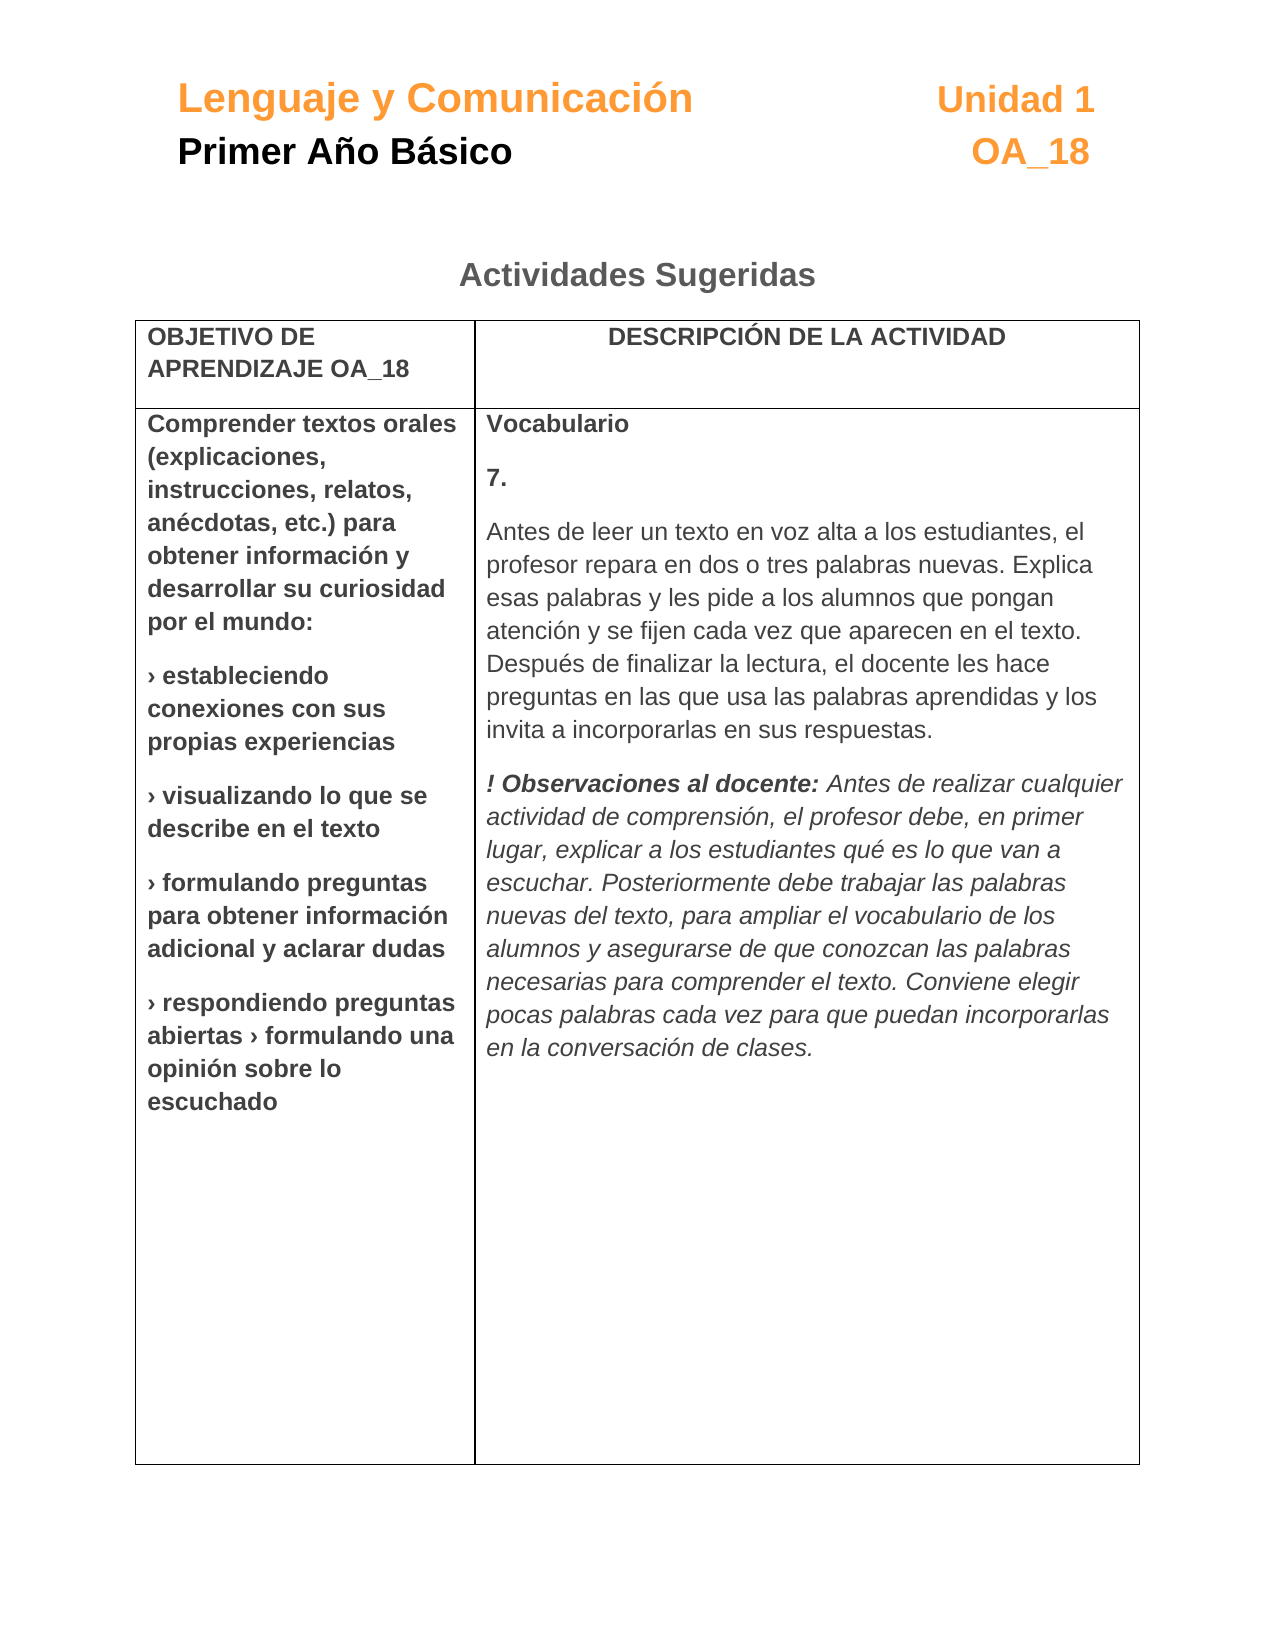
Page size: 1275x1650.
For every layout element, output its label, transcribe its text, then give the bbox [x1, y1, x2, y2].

table_header OBJETIVO DE APRENDIZAJE OA_18 [136, 321, 474, 408]
text Actividades Sugeridas [177, 255, 1098, 294]
table_header DESCRIPCIÓN DE LA ACTIVIDAD [476, 321, 1139, 408]
table_cell Comprender textos orales (explicaciones, instrucciones, relatos, anécdotas, etc.) para obtener información y desarrollar su curiosidad por el mundo: › estableciendo conexiones con sus propias experiencias › visualizando lo que se describe en el texto › formulando preguntas para obtener información adicional y aclarar dudas › respondiendo preguntas abiertas › formulando una opinión sobre lo escuchado [136, 409, 474, 1464]
table_cell Vocabulario 7. Antes de leer un texto en voz alta a los estudiantes, el profesor repara en dos o tres palabras nuevas. Explica esas palabras y les pide a los alumnos que pongan atención y se fijen cada vez que aparecen en el texto. Después de finalizar la lectura, el docente les hace preguntas en las que usa las palabras aprendidas y los invita a incorporarlas en sus respuestas. ! Observaciones al docente: Antes de realizar cualquier actividad de comprensión, el profesor debe, en primer lugar, explicar a los estudiantes qué es lo que van a escuchar. Posteriormente debe trabajar las palabras nuevas del texto, para ampliar el vocabulario de los alumnos y asegurarse de que conozcan las palabras necesarias para comprender el texto. Conviene elegir pocas palabras cada vez para que puedan incorporarlas en la conversación de clases. [476, 409, 1139, 1464]
